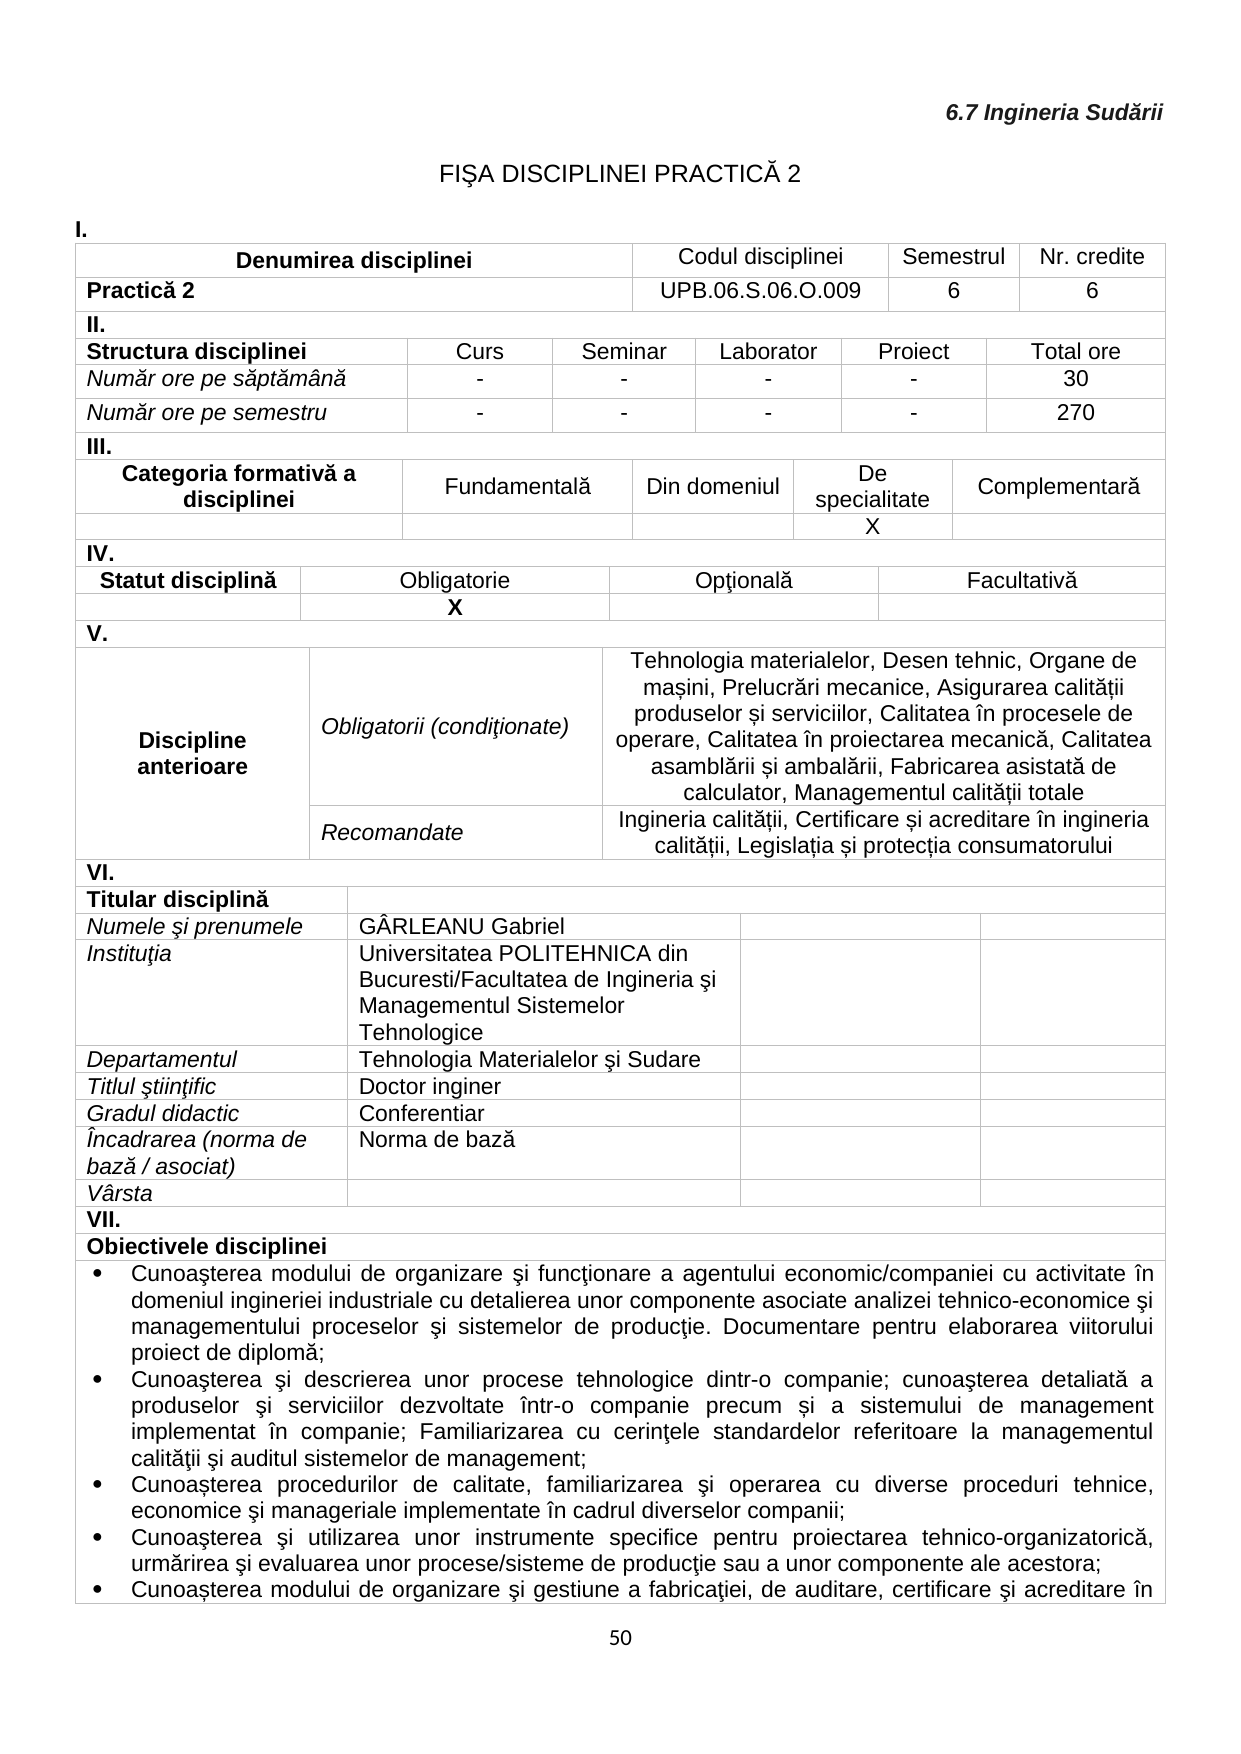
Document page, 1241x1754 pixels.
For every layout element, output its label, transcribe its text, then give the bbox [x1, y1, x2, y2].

table_cell [981, 940, 1165, 1045]
table_cell Curs [408, 339, 552, 364]
table_cell Număr ore pe semestru [76, 399, 407, 432]
table_cell Complementară [953, 460, 1165, 512]
table_header Codul disciplinei [633, 244, 888, 277]
text FIŞA DISCIPLINEI PRACTICĂ 2 [75, 159, 1165, 188]
table_cell X [301, 594, 609, 620]
table_cell [981, 1073, 1165, 1099]
table_cell Instituţia [76, 940, 347, 1045]
table_cell [76, 594, 300, 620]
table_cell [741, 1127, 980, 1179]
table_cell III. [76, 433, 1165, 459]
table_cell [741, 1100, 980, 1126]
table_cell Opţională [610, 567, 878, 593]
table_header Nr. credite [1020, 244, 1165, 277]
table_cell Tehnologia materialelor, Desen tehnic, Organe de mașini, Prelucrări mecanice, Asigurarea calității produselor și serviciilor, Calitatea în procesele de operare, Calitatea în proiectarea mecanică, Calitatea asamblării și ambalării, Fabricarea asistată de calculator, Managementul calității totale [603, 648, 1165, 805]
table_cell Departamentul [76, 1046, 347, 1072]
table_cell 6 [889, 278, 1019, 311]
table_cell Practică 2 [76, 278, 632, 311]
table_cell VII. [76, 1207, 1165, 1233]
table_cell - [842, 399, 986, 432]
table_cell [981, 1180, 1165, 1206]
table_cell Statut disciplină [76, 567, 300, 593]
subtitle 6.7 Ingineria Sudării [75, 99, 1165, 125]
table_cell II. [76, 312, 1165, 337]
table_cell [348, 887, 1165, 912]
table_cell [741, 1046, 980, 1072]
table_cell Obligatorie [301, 567, 609, 593]
table_cell [633, 514, 793, 539]
table_cell Obiectivele disciplinei [76, 1234, 1165, 1260]
table_cell Doctor inginer [348, 1073, 740, 1099]
table_cell Recomandate [310, 806, 602, 859]
table_cell Categoria formativă a disciplinei [76, 460, 402, 512]
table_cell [76, 1261, 1165, 1603]
table_cell GÂRLEANU Gabriel [348, 914, 740, 939]
table_cell [741, 940, 980, 1045]
table_cell X [794, 514, 952, 539]
table_cell - [553, 399, 695, 432]
table_cell 6 [1020, 278, 1165, 311]
table_cell - [696, 399, 841, 432]
table_cell [348, 1180, 740, 1206]
table_cell [741, 1073, 980, 1099]
table_cell [403, 514, 632, 539]
table_cell [981, 1100, 1165, 1126]
table_cell [741, 914, 980, 939]
table_cell Încadrarea (norma de bază / asociat) [76, 1127, 347, 1179]
table_cell [610, 594, 878, 620]
table_cell UPB.06.S.06.O.009 [633, 278, 888, 311]
table_cell Vârsta [76, 1180, 347, 1206]
table_cell [981, 1046, 1165, 1072]
table_cell Facultativă [879, 567, 1165, 593]
table_cell [981, 1127, 1165, 1179]
table_cell Laborator [696, 339, 841, 364]
table_cell [981, 914, 1165, 939]
table_cell Structura disciplinei [76, 339, 407, 364]
table_cell Proiect [842, 339, 986, 364]
table_cell Numele şi prenumele [76, 914, 347, 939]
table_cell VI. [76, 860, 1165, 886]
table_cell Fundamentală [403, 460, 632, 512]
table_cell - [696, 365, 841, 398]
table_cell [741, 1180, 980, 1206]
table_cell Total ore [987, 339, 1165, 364]
table_cell - [408, 399, 552, 432]
table_cell [953, 514, 1165, 539]
table_cell Seminar [553, 339, 695, 364]
table_cell V. [76, 621, 1165, 647]
table_cell [76, 514, 402, 539]
table_cell - [553, 365, 695, 398]
table_cell Număr ore pe săptămână [76, 365, 407, 398]
table_cell Ingineria calității, Certificare și acreditare în ingineria calității, Legislația și protecția consumatorului [603, 806, 1165, 859]
table_header Semestrul [889, 244, 1019, 277]
table_cell [879, 594, 1165, 620]
table_cell IV. [76, 540, 1165, 566]
table_cell - [842, 365, 986, 398]
text I. [75, 216, 1165, 243]
table_cell Tehnologia Materialelor şi Sudare [348, 1046, 740, 1072]
table_cell Titlul ştiinţific [76, 1073, 347, 1099]
table_cell Universitatea POLITEHNICA din Bucuresti/Facultatea de Ingineria şi Managementul Sistemelor Tehnologice [348, 940, 740, 1045]
table_cell Din domeniul [633, 460, 793, 512]
table_cell Discipline anterioare [76, 648, 309, 859]
table_cell 30 [987, 365, 1165, 398]
table_cell De specialitate [794, 460, 952, 512]
table_cell Norma de bază [348, 1127, 740, 1179]
table_cell Titular disciplină [76, 887, 347, 912]
table_cell 270 [987, 399, 1165, 432]
table_cell - [408, 365, 552, 398]
table_cell Gradul didactic [76, 1100, 347, 1126]
table_header Denumirea disciplinei [76, 244, 632, 277]
table_cell Obligatorii (condiţionate) [310, 648, 602, 805]
table_cell Conferentiar [348, 1100, 740, 1126]
